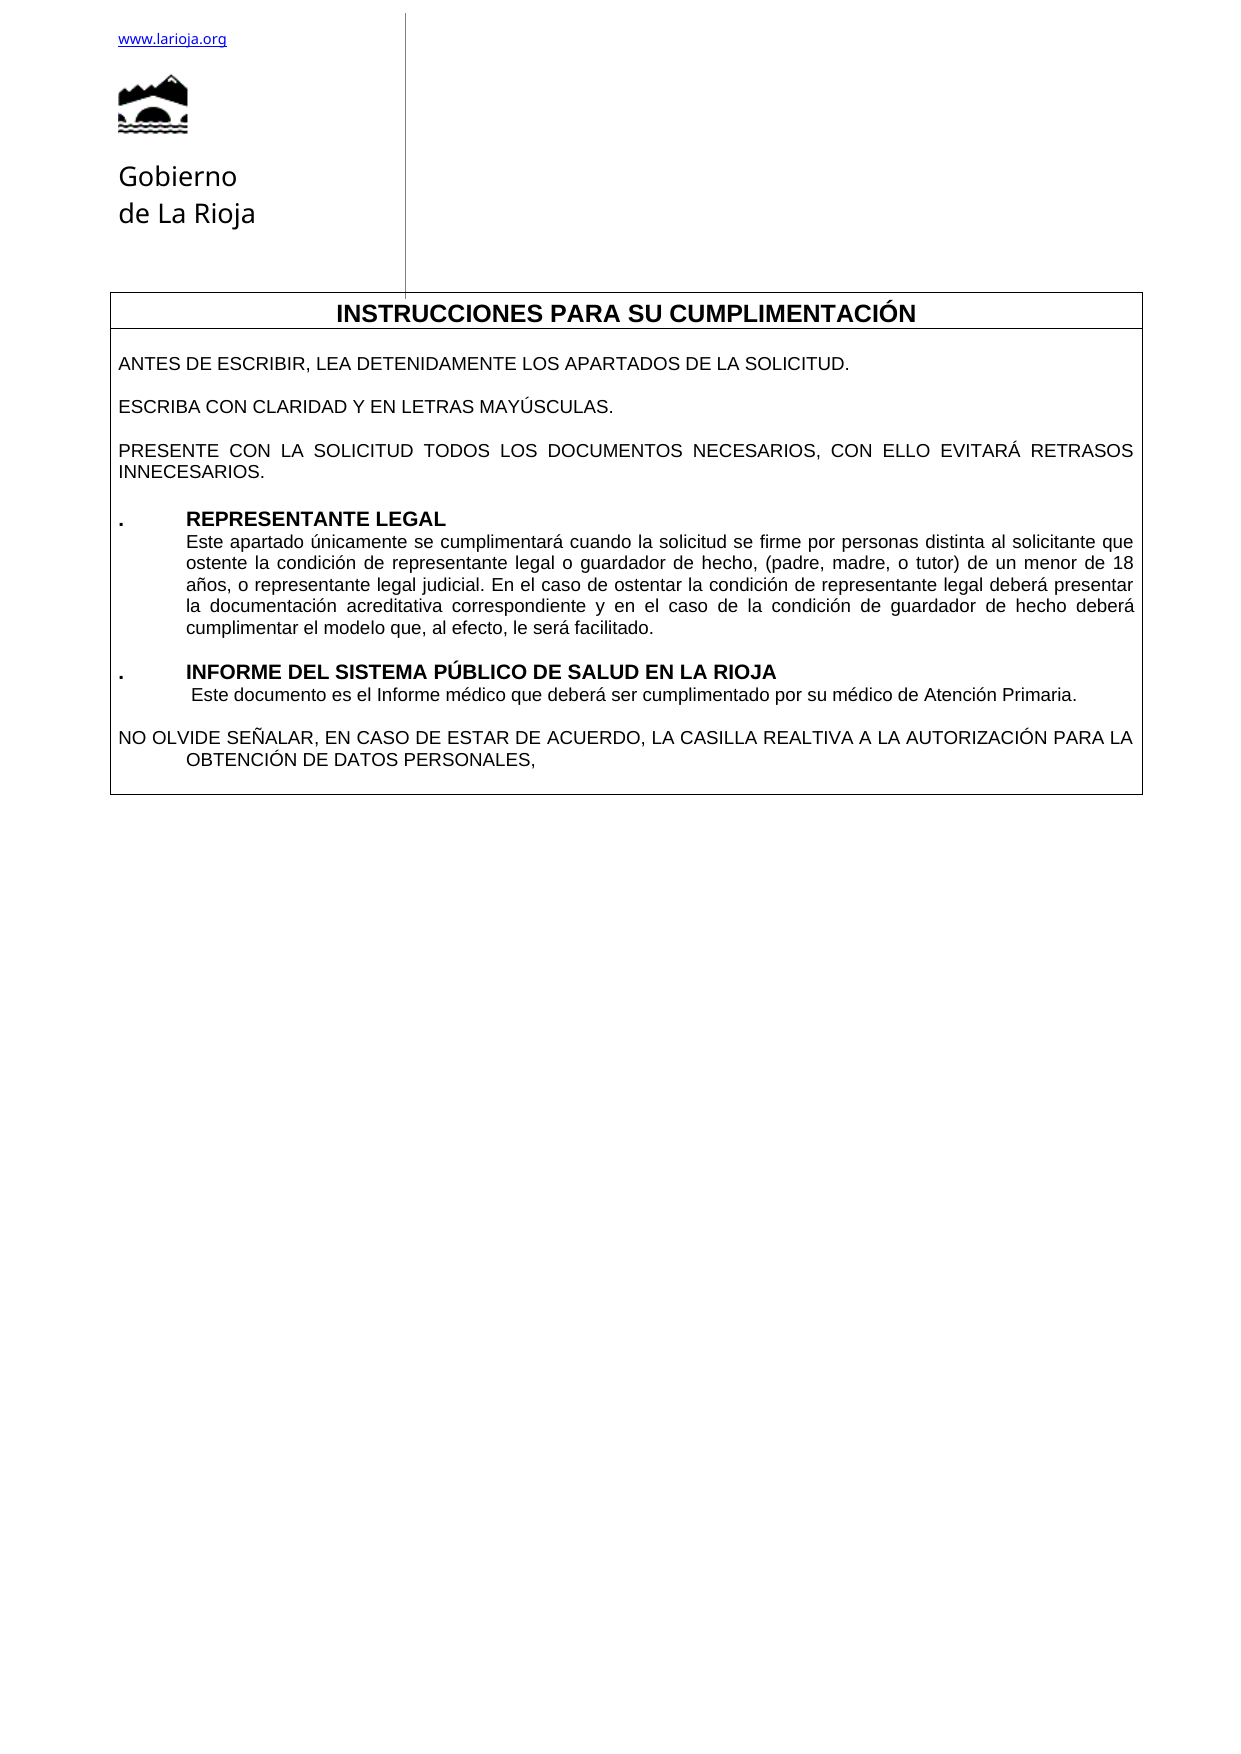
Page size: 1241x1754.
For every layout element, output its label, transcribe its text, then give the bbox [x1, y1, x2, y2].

table_cell ANTES DE ESCRIBIR, LEA DETENIDAMENTE LOS APARTADOS DE LA SOLICITUD. ESCRIBA CON CLARIDAD Y EN LETRAS MAYÚSCULAS. PRESENTE CON LA SOLICITUD TODOS LOS DOCUMENTOS NECESARIOS, CON ELLO EVITARÁ RETRASOS INNECESARIOS. . REPRESENTANTE LEGAL Este apartado únicamente se cumplimentará cuando la solicitud se firme por personas distinta al solicitante que ostente la condición de representante legal o guardador de hecho, (padre, madre, o tutor) de un menor de 18 años, o representante legal judicial. En el caso de ostentar la condición de representante legal deberá presentar la documentación acreditativa correspondiente y en el caso de la condición de guardador de hecho deberá cumplimentar el modelo que, al efecto, le será facilitado. . INFORME DEL SISTEMA PÚBLICO DE SALUD EN LA RIOJA Este documento es el Informe médico que deberá ser cumplimentado por su médico de Atención Primaria. NO OLVIDE SEÑALAR, EN CASO DE ESTAR DE ACUERDO, LA CASILLA REALTIVA A LA AUTORIZACIÓN PARA LA OBTENCIÓN DE DATOS PERSONALES, [111, 329, 1142, 794]
table_header INSTRUCCIONES PARA SU CUMPLIMENTACIÓN [111, 293, 1142, 328]
picture [118, 68, 195, 138]
